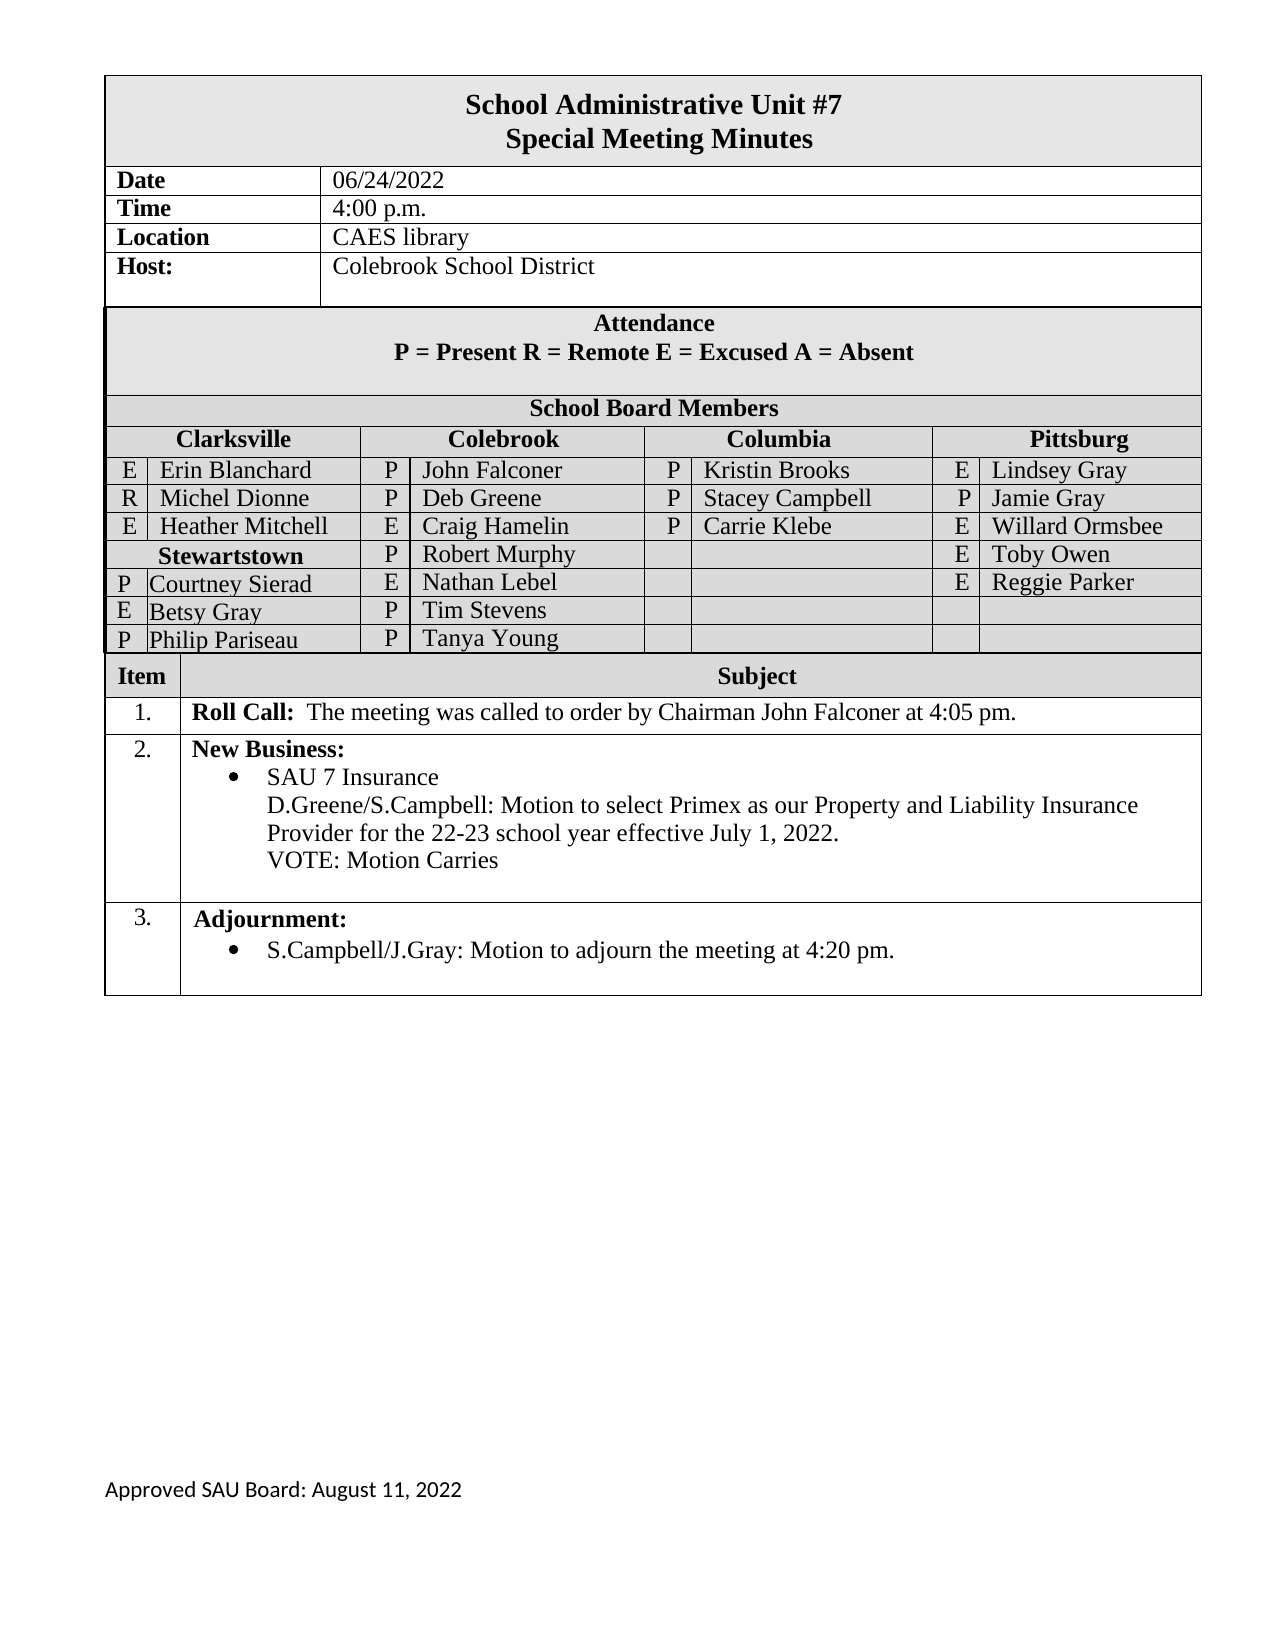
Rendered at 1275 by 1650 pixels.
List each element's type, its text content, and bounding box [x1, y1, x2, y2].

table_cell 06/24/2022 [321, 167, 1201, 194]
table_cell [645, 427, 932, 457]
table_cell [645, 513, 691, 540]
table_cell 4:00 p.m. [321, 196, 1201, 223]
table_cell [980, 597, 1201, 624]
table_cell [692, 541, 932, 568]
table_cell [933, 625, 979, 652]
table_cell [933, 427, 1201, 457]
table_cell [692, 625, 932, 652]
table_cell [645, 458, 691, 484]
table_cell [411, 458, 644, 484]
table_cell [107, 458, 147, 484]
table_cell [411, 485, 644, 512]
table_cell CAES library [321, 224, 1201, 252]
table_cell [361, 569, 409, 596]
table_cell [107, 485, 147, 512]
table_cell [148, 458, 360, 484]
table_cell [107, 541, 360, 568]
table_cell [148, 485, 360, 512]
table_cell [107, 427, 360, 457]
table_cell [361, 485, 409, 512]
table_cell [199, 638, 204, 647]
table_cell [361, 427, 644, 457]
table_cell [361, 625, 409, 652]
table_cell New Business: SAU 7 Insurance D.Greene/S.Campbell: Motion to select Primex as our Property and Liability Insurance Provider for the 22-23 school year effective July 1, 2022. VOTE: Motion Carries [181, 735, 1201, 902]
table_cell [933, 513, 979, 540]
table_cell [645, 541, 691, 568]
table_cell [361, 513, 409, 540]
table_cell Time [106, 196, 320, 223]
table_cell [107, 569, 147, 596]
table_cell 2. [106, 735, 180, 902]
table_cell Item [106, 654, 180, 697]
table_cell [411, 541, 644, 568]
table_cell [361, 458, 409, 484]
table_cell [361, 597, 409, 624]
table_cell Location [106, 224, 320, 252]
table_cell [980, 541, 1201, 568]
text Approved SAU Board: August 11, 2022 [105, 1475, 1237, 1503]
table_cell [980, 625, 1201, 652]
table_cell [692, 458, 932, 484]
table_cell [107, 396, 1201, 426]
table_cell [933, 458, 979, 484]
table_cell Colebrook School District [321, 253, 1201, 306]
table_cell Roll Call: The meeting was called to order by Chairman John Falconer at 4:05 pm. [181, 698, 1201, 734]
table_cell [361, 541, 409, 568]
table_cell [692, 513, 932, 540]
table_cell [980, 513, 1201, 540]
table_cell [692, 569, 932, 596]
table_cell [692, 485, 932, 512]
table_cell [933, 597, 979, 624]
table_cell [692, 597, 932, 624]
table_cell 1. [106, 698, 180, 734]
table_cell [411, 569, 644, 596]
table_cell [411, 513, 644, 540]
table_cell [107, 597, 147, 624]
table_header School Administrative Unit #7 Special Meeting Minutes [106, 76, 1201, 166]
table_cell Adjournment: S.Campbell/J.Gray: Motion to adjourn the meeting at 4:20 pm. [181, 903, 1201, 995]
table_cell [980, 485, 1201, 512]
table_cell [107, 625, 147, 652]
table_cell [933, 569, 979, 596]
table_cell [980, 458, 1201, 484]
table_cell Date [106, 167, 320, 194]
table_cell [411, 625, 644, 652]
table_cell [933, 541, 979, 568]
table_cell [148, 569, 360, 596]
table_cell [148, 597, 360, 624]
table_cell [645, 597, 691, 624]
table_cell Host: [106, 253, 320, 306]
table_cell 3. [106, 903, 180, 995]
table_cell [107, 513, 147, 540]
table_cell [148, 625, 360, 652]
table_cell [645, 485, 691, 512]
table_cell [645, 625, 691, 652]
table_cell [645, 569, 691, 596]
table_cell Subject [181, 654, 1201, 697]
table_cell [980, 569, 1201, 596]
table_cell [933, 485, 979, 512]
table_cell [148, 513, 360, 540]
table_cell [411, 597, 644, 624]
